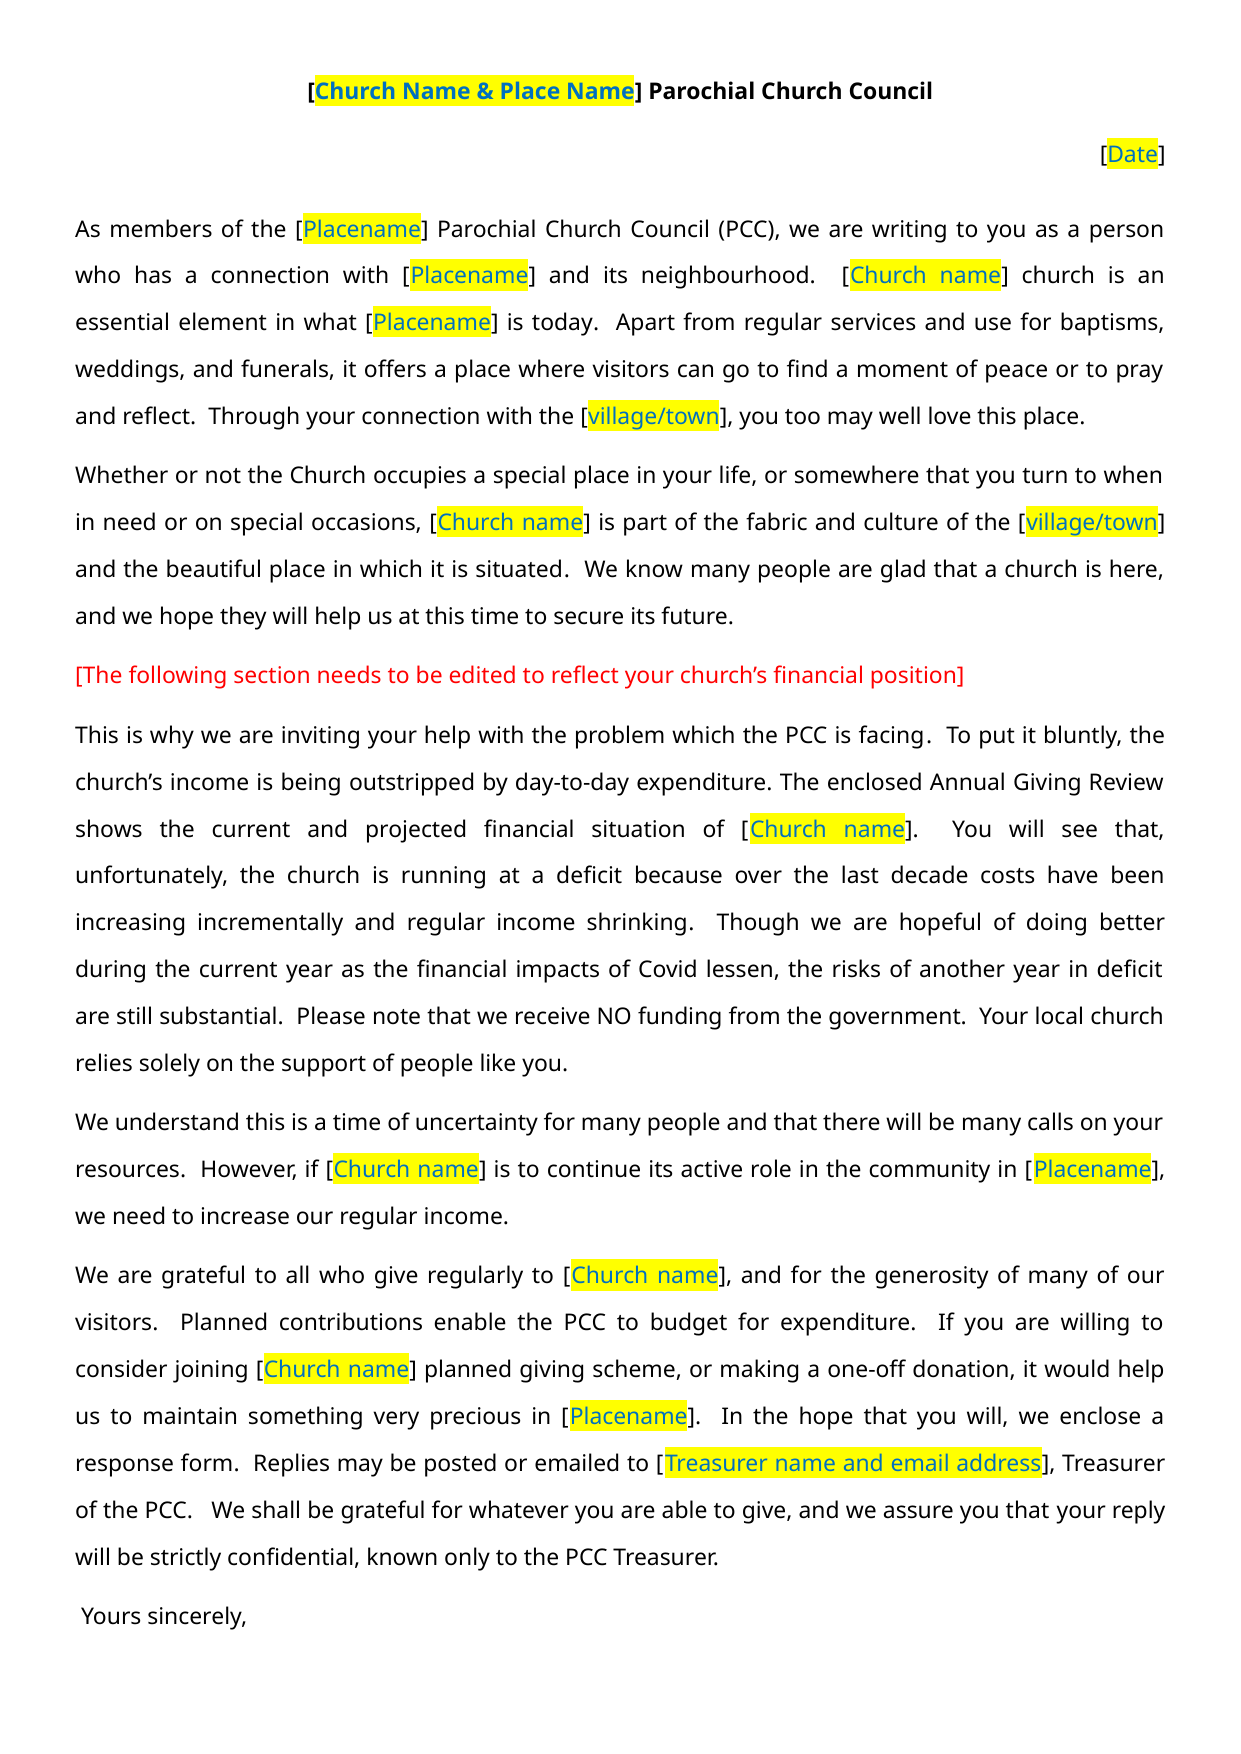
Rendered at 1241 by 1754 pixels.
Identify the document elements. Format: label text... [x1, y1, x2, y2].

text This is why we are inviting your help with the problem which the PCC is facing. To put it bluntly, the church’s income is being outstripped by day-to-day expenditure. The enclosed Annual Giving Review shows the current and projected financial situation of [Church name]. You will see that, unfortunately, the church is running at a deficit because over the last decade costs have been increasing incrementally and regular income shrinking. Though we are hopeful of doing better during the current year as the financial impacts of Covid lessen, the risks of another year in deficit are still substantial. Please note that we receive NO funding from the government. Your local church relies solely on the support of people like you. [75, 984, 1165, 1078]
text This is why we are inviting your help with the problem which the PCC is facing. To put it bluntly, the church’s income is being outstripped by day-to-day expenditure. The enclosed Annual Giving Review shows the current and projected financial situation of [Church name]. You will see that, unfortunately, the church is running at a deficit because over the last decade costs have been increasing incrementally and regular income shrinking. Though we are hopeful of doing better during the current year as the financial impacts of Covid lessen, the risks of another year in deficit are still substantial. Please note that we receive NO funding from the government. Your local church relies solely on the support of people like you. [75, 719, 1165, 953]
text [Date] [675, 137, 1165, 169]
text We understand this is a time of uncertainty for many people and that there will be many calls on your resources. However, if [Church name] is to continue its active role in the community in [Placename], we need to increase our regular income. [75, 1106, 1165, 1231]
text [Church Name & Place Name] Parochial Church Council [634, 75, 1165, 106]
text Yours sincerely, [75, 1600, 1165, 1631]
text We are grateful to all who give regularly to [Church name], and for the generosity of many of our visitors. Planned contributions enable the PCC to budget for expenditure. If you are willing to consider joining [Church name] planned giving scheme, or making a one-off donation, it would help us to maintain something very precious in [Placename]. In the hope that you will, we enclose a response form. Replies may be posted or emailed to [Treasurer name and email address], Treasurer of the PCC. We shall be grateful for whatever you are able to give, and we assure you that your reply will be strictly confidential, known only to the PCC Treasurer. [75, 1259, 1165, 1572]
text As members of the [Placename] Parochial Church Council (PCC), we are writing to you as a person who has a connection with [Placename] and its neighbourhood. [Church name] church is an essential element in what [Placename] is today. Apart from regular services and use for baptisms, weddings, and funerals, it offers a place where visitors can go to find a moment of peace or to pray and reflect. Through your connection with the [village/town], you too may well love this place. [75, 212, 1165, 431]
text Whether or not the Church occupies a special place in your life, or somewhere that you turn to when in need or on special occasions, [Church name] is part of the fabric and culture of the [village/town] and the beautiful place in which it is situated. We know many people are glad that a church is here, and we hope they will help us at this time to secure its future. [75, 459, 1165, 631]
text [Church Name & Place Name] Parochial Church Council [75, 75, 315, 106]
text [The following section needs to be edited to reflect your church’s financial position] [75, 659, 1165, 691]
